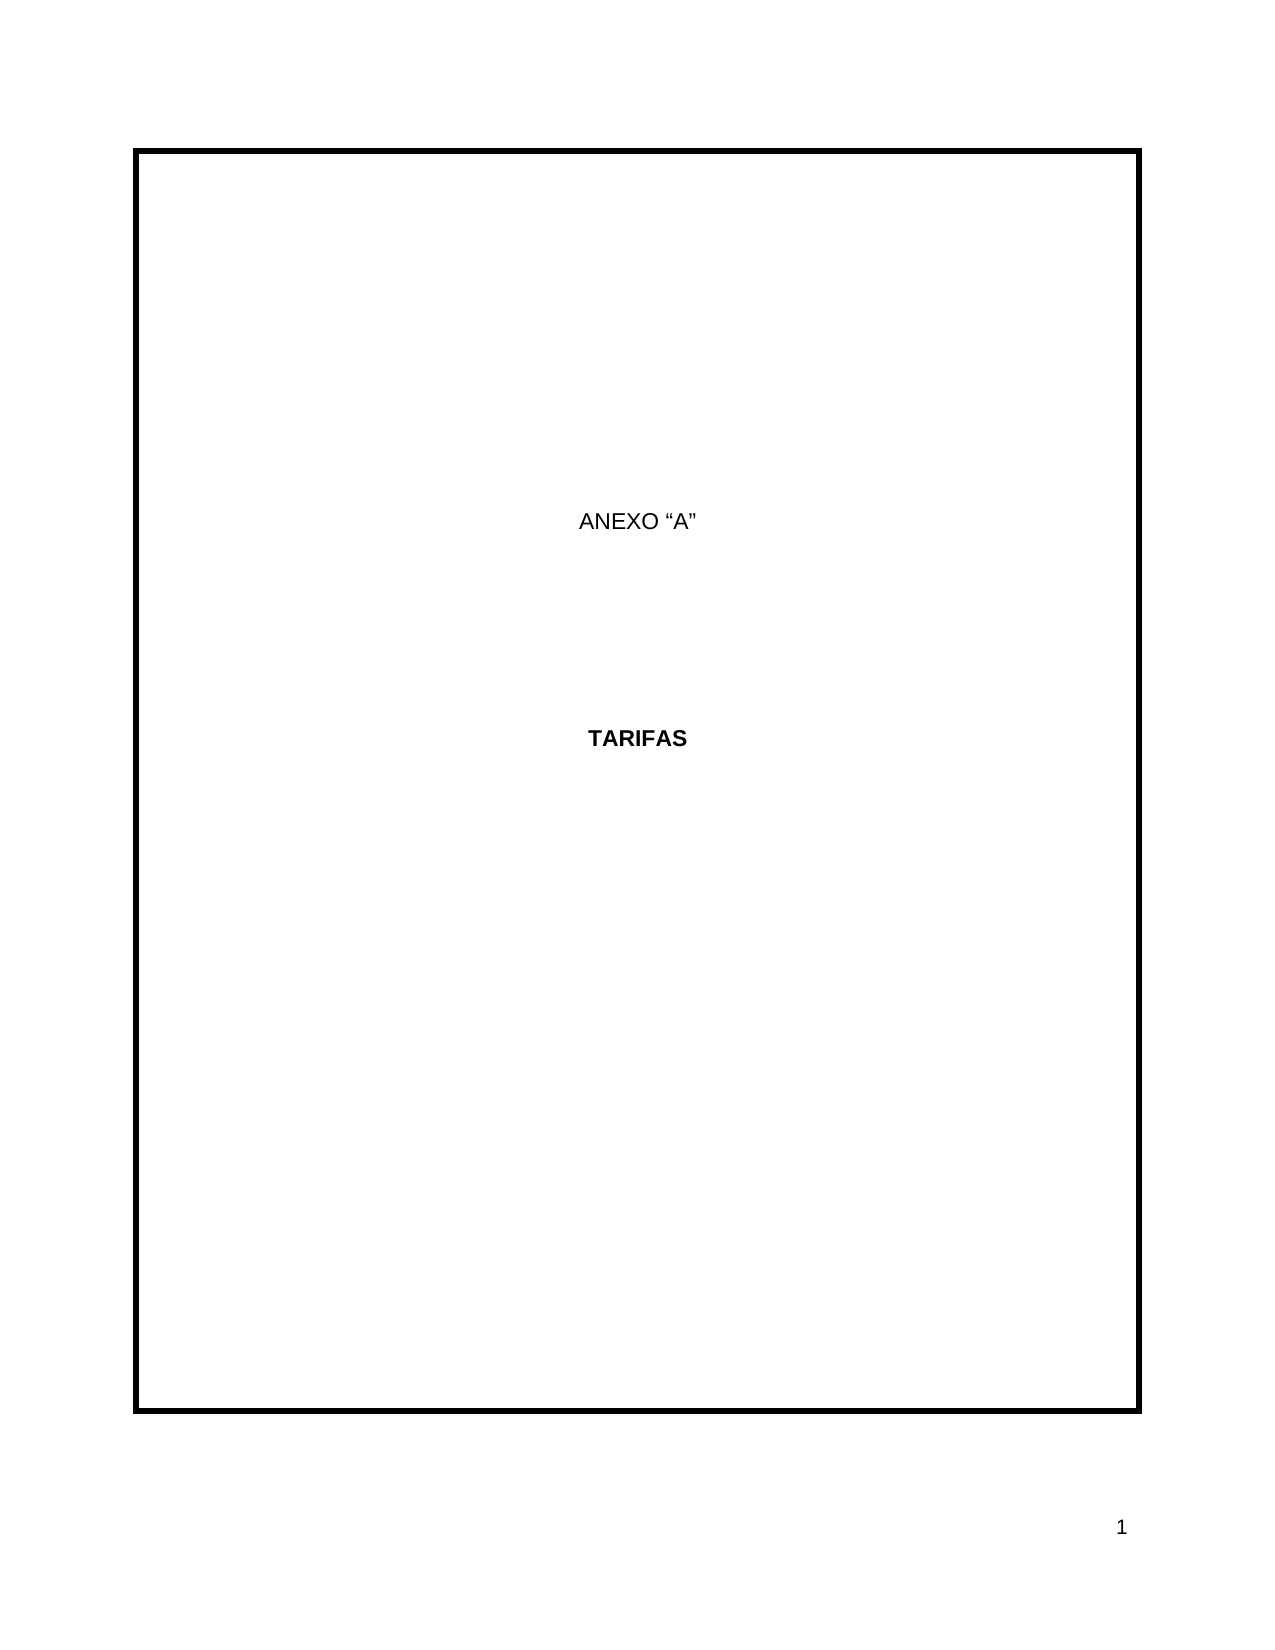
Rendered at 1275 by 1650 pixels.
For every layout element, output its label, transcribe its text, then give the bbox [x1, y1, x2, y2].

text ANEXO “A” [139, 499, 1136, 534]
text TARIFAS [139, 717, 1136, 752]
